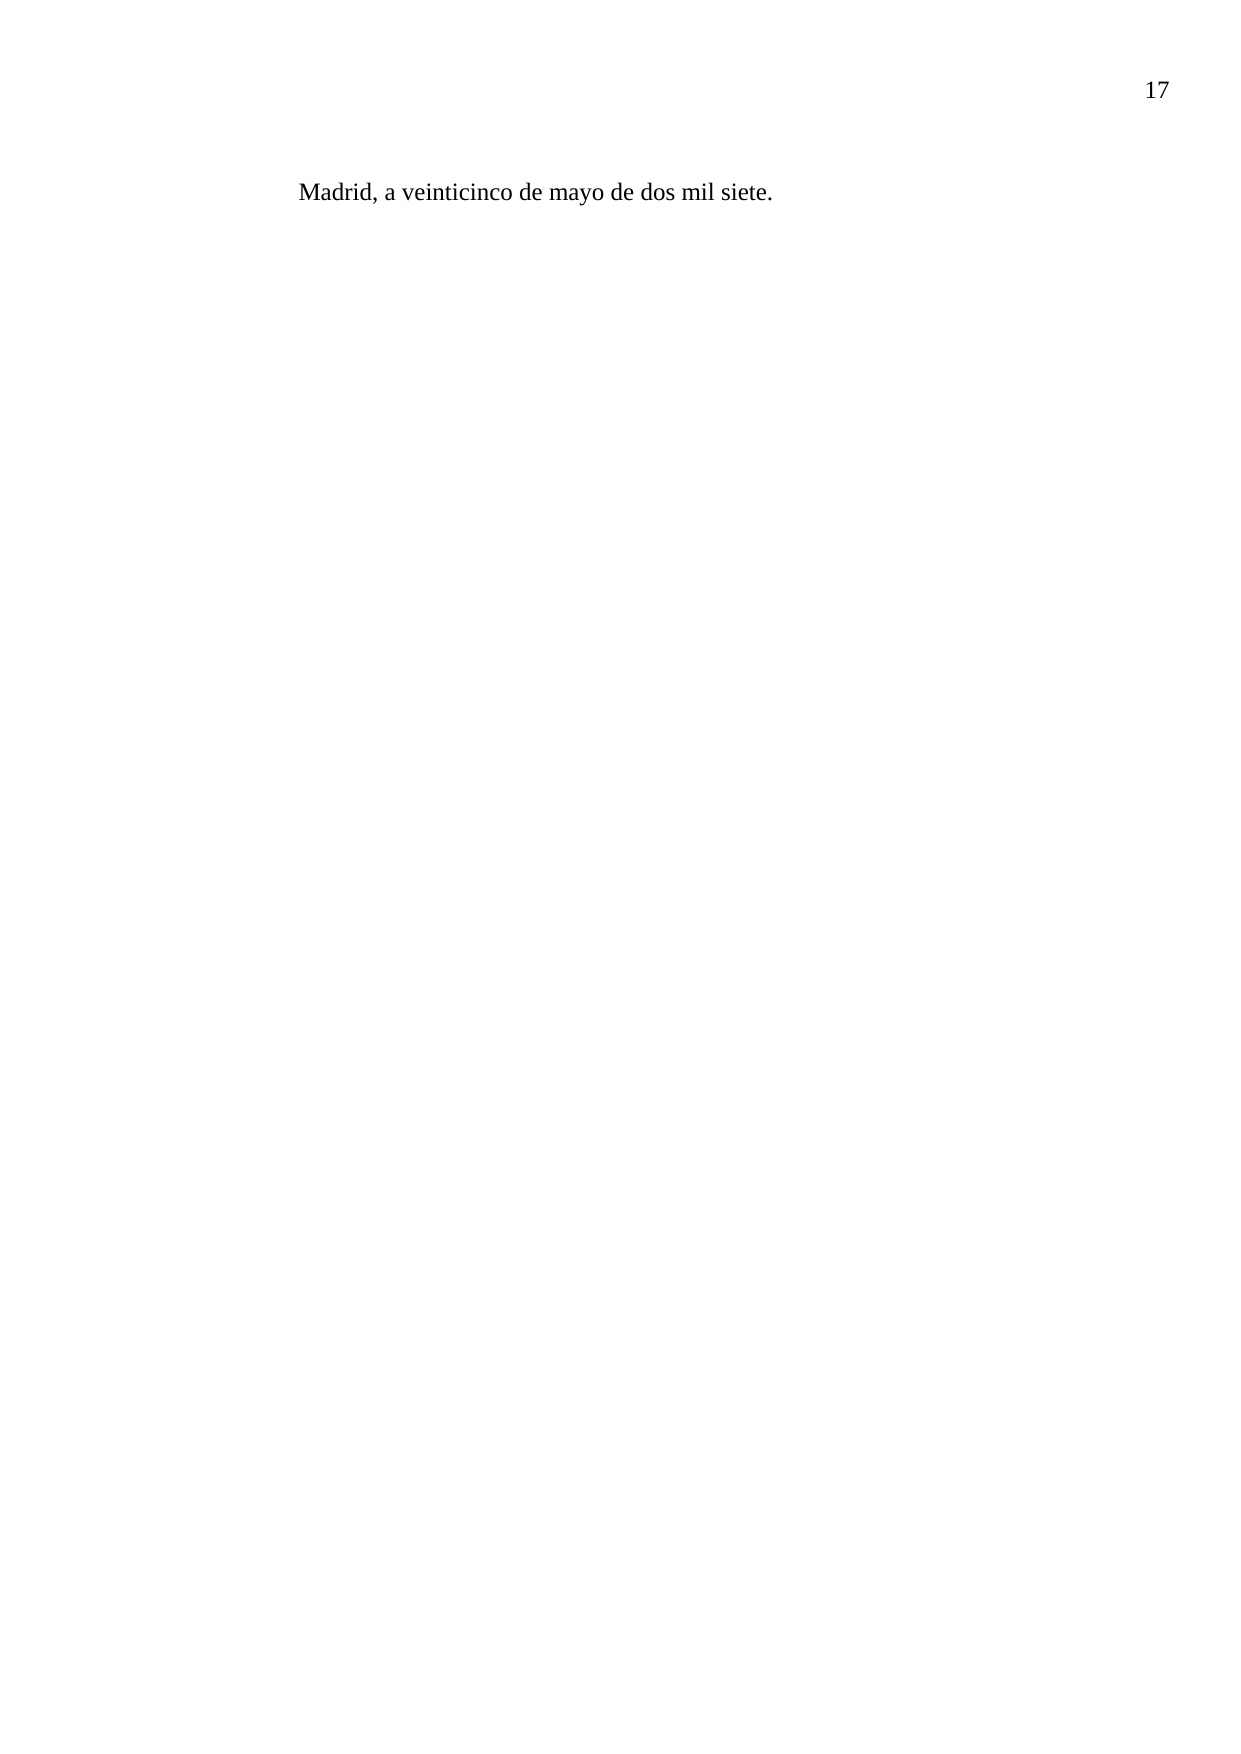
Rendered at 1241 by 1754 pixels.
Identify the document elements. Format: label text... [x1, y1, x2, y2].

text Madrid, a veinticinco de mayo de dos mil siete. [224, 177, 1169, 206]
